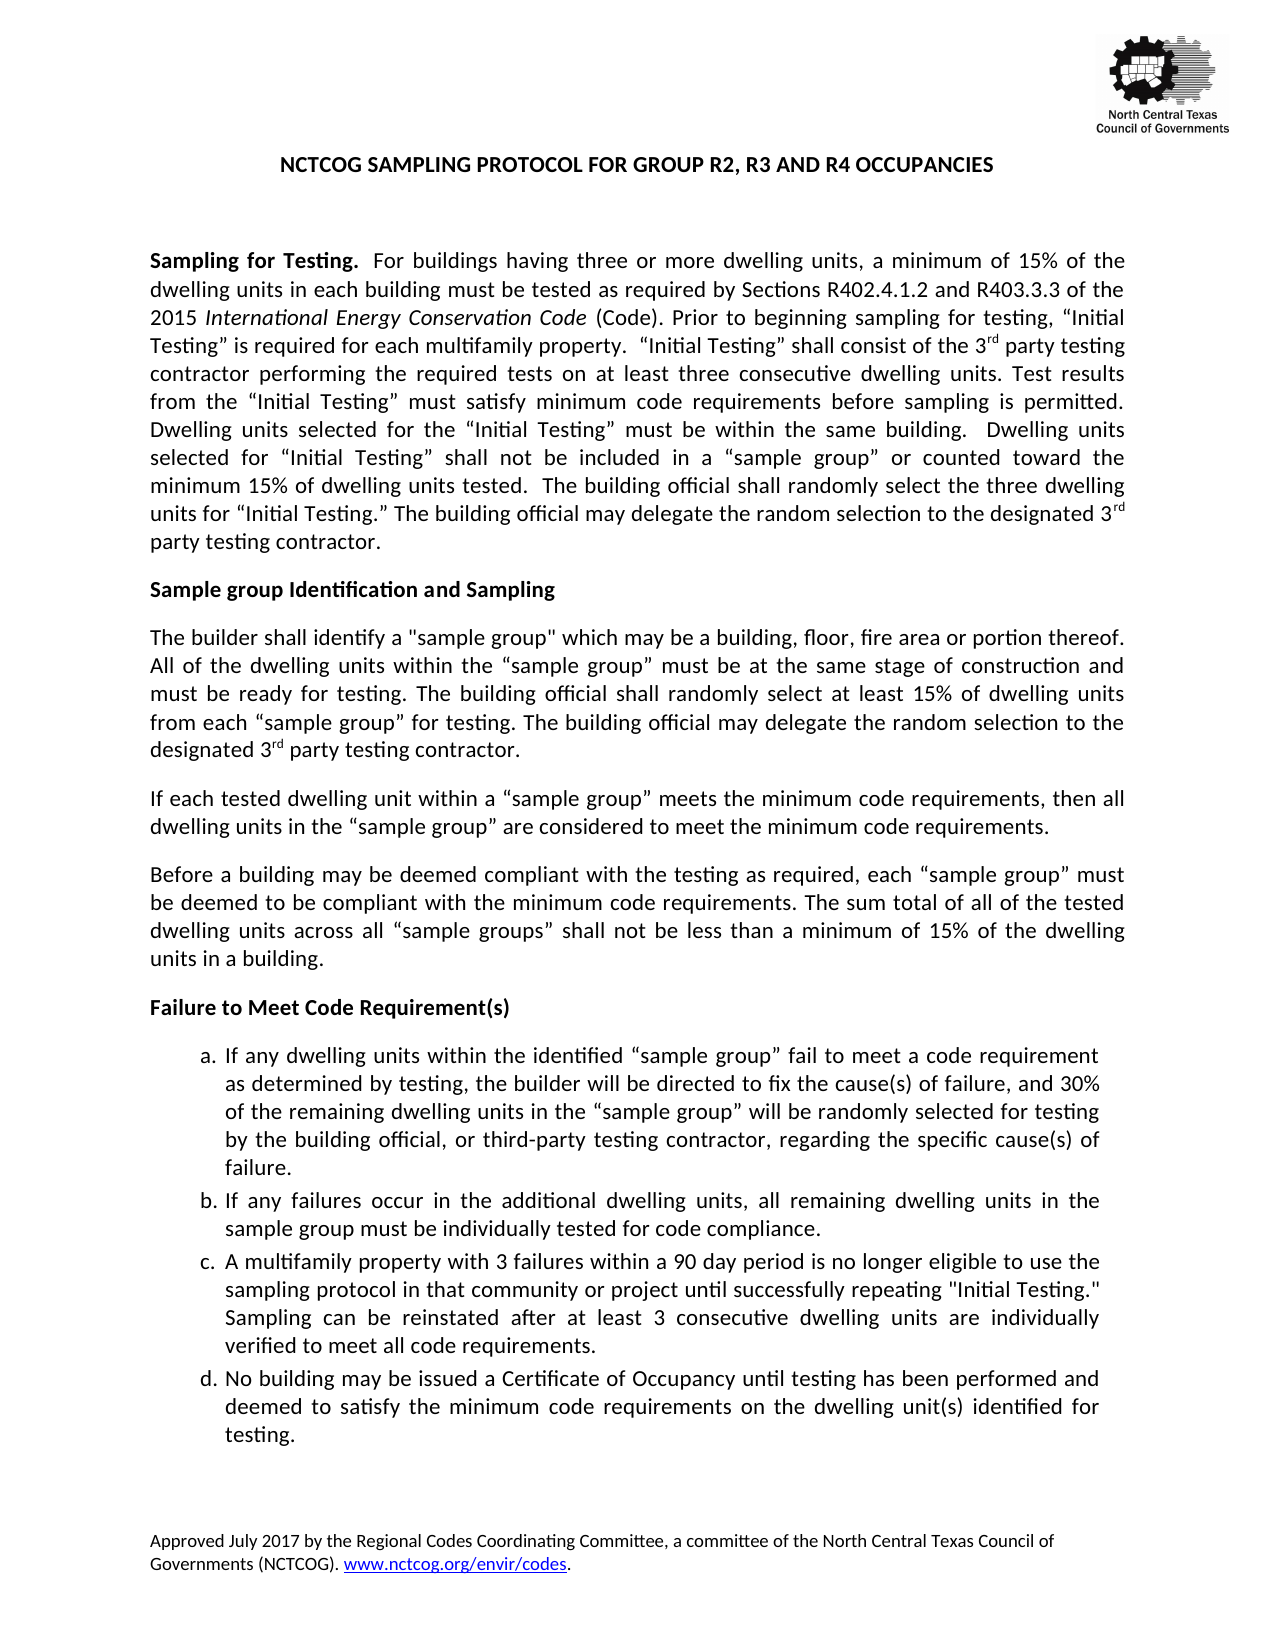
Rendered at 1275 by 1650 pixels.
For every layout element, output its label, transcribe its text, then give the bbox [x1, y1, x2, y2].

text Sampling for Testing. For buildings having three or more dwelling units, a minimum of 15% of the dwelling units in each building must be tested as required by Sections R402.4.1.2 and R403.3.3 of the 2015 International Energy Conservation Code (Code). Prior to beginning sampling for testing, “Initial Testing” is required for each multifamily property. “Initial Testing” shall consist of the 3rd party testing contractor performing the required tests on at least three consecutive dwelling units. Test results from the “Initial Testing” must satisfy minimum code requirements before sampling is permitted. Dwelling units selected for the “Initial Testing” must be within the same building. Dwelling units selected for “Initial Testing” shall not be included in a “sample group” or counted toward the minimum 15% of dwelling units tested. The building official shall randomly select the three dwelling units for “Initial Testing.” The building official may delegate the random selection to the designated 3rd party testing contractor. [150, 247, 1125, 555]
text Failure to Meet Code Requirement(s) [150, 993, 1125, 1021]
text The builder shall identify a "sample group" which may be a building, floor, fire area or portion thereof. All of the dwelling units within the “sample group” must be at the same stage of construction and must be ready for testing. The building official shall randomly select at least 15% of dwelling units from each “sample group” for testing. The building official may delegate the random selection to the designated 3rd party testing contractor. [150, 623, 1125, 764]
text Sample group Identification and Sampling [150, 575, 1125, 603]
text NCTCOG SAMPLING PROTOCOL FOR GROUP R2, R3 AND R4 OCCUPANCIES [150, 150, 1125, 178]
text b. If any failures occur in the additional dwelling units, all remaining dwelling units in the sample group must be individually tested for code compliance. [200, 1186, 1100, 1242]
text c. A multifamily property with 3 failures within a 90 day period is no longer eligible to use the sampling protocol in that community or project until successfully repeating "Initial Testing." Sampling can be reinstated after at least 3 consecutive dwelling units are individually verified to meet all code requirements. [200, 1247, 1100, 1359]
text d. No building may be issued a Certificate of Occupancy until testing has been performed and deemed to satisfy the minimum code requirements on the dwelling unit(s) identified for testing. [200, 1364, 1100, 1448]
text Before a building may be deemed compliant with the testing as required, each “sample group” must be deemed to be compliant with the minimum code requirements. The sum total of all of the tested dwelling units across all “sample groups” shall not be less than a minimum of 15% of the dwelling units in a building. [150, 860, 1125, 972]
text a. If any dwelling units within the identified “sample group” fail to meet a code requirement as determined by testing, the builder will be directed to fix the cause(s) of failure, and 30% of the remaining dwelling units in the “sample group” will be randomly selected for testing by the building official, or third-party testing contractor, regarding the specific cause(s) of failure. [200, 1041, 1100, 1181]
text If each tested dwelling unit within a “sample group” meets the minimum code requirements, then all dwelling units in the “sample group” are considered to meet the minimum code requirements. [150, 784, 1125, 840]
picture [1095, 34, 1230, 135]
